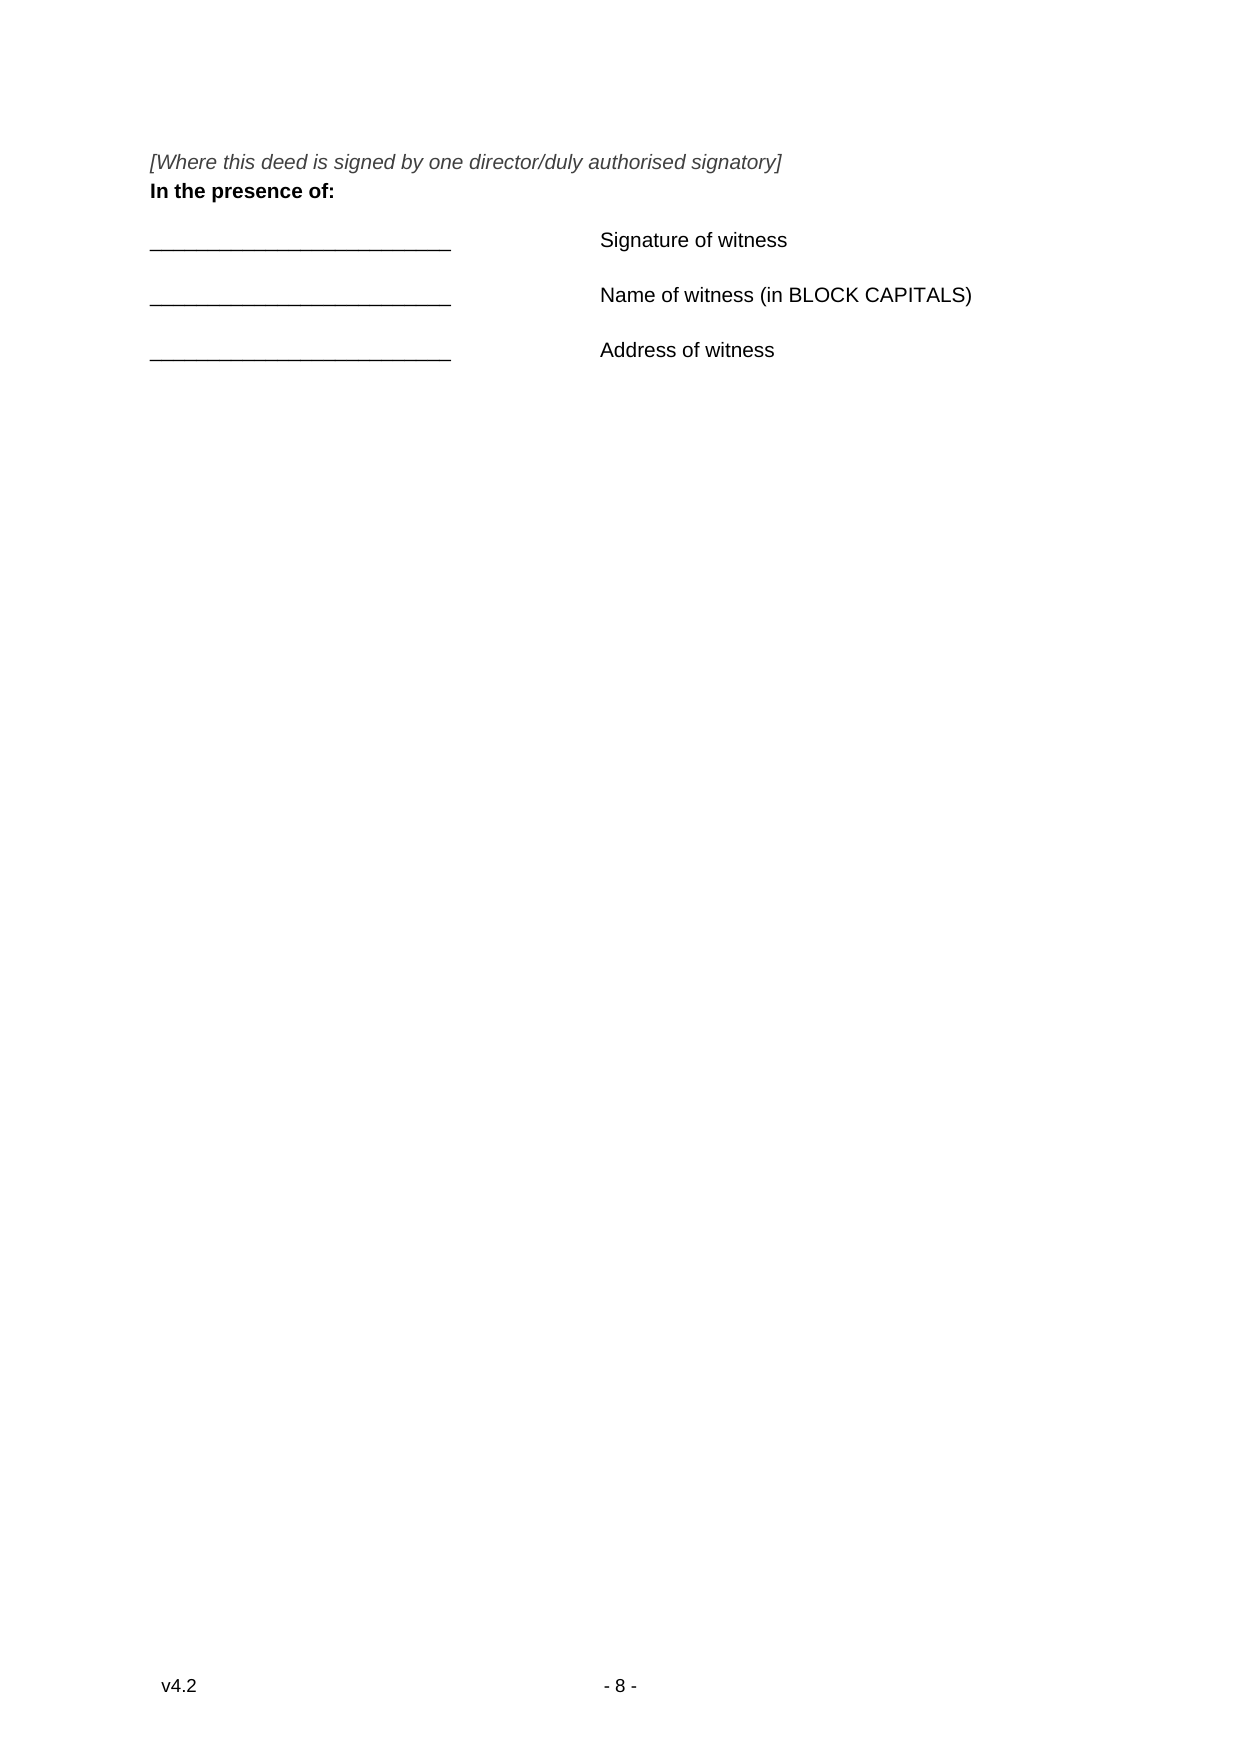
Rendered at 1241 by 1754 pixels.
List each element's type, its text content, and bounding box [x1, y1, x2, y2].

text [Where this deed is signed by one director/duly authorised signatory] In the presence of: [150, 150, 1090, 203]
text __________________________ Name of witness (in BLOCK CAPITALS) [150, 283, 1090, 307]
text __________________________ Address of witness [150, 338, 1090, 362]
text __________________________ Signature of witness [150, 228, 1090, 252]
